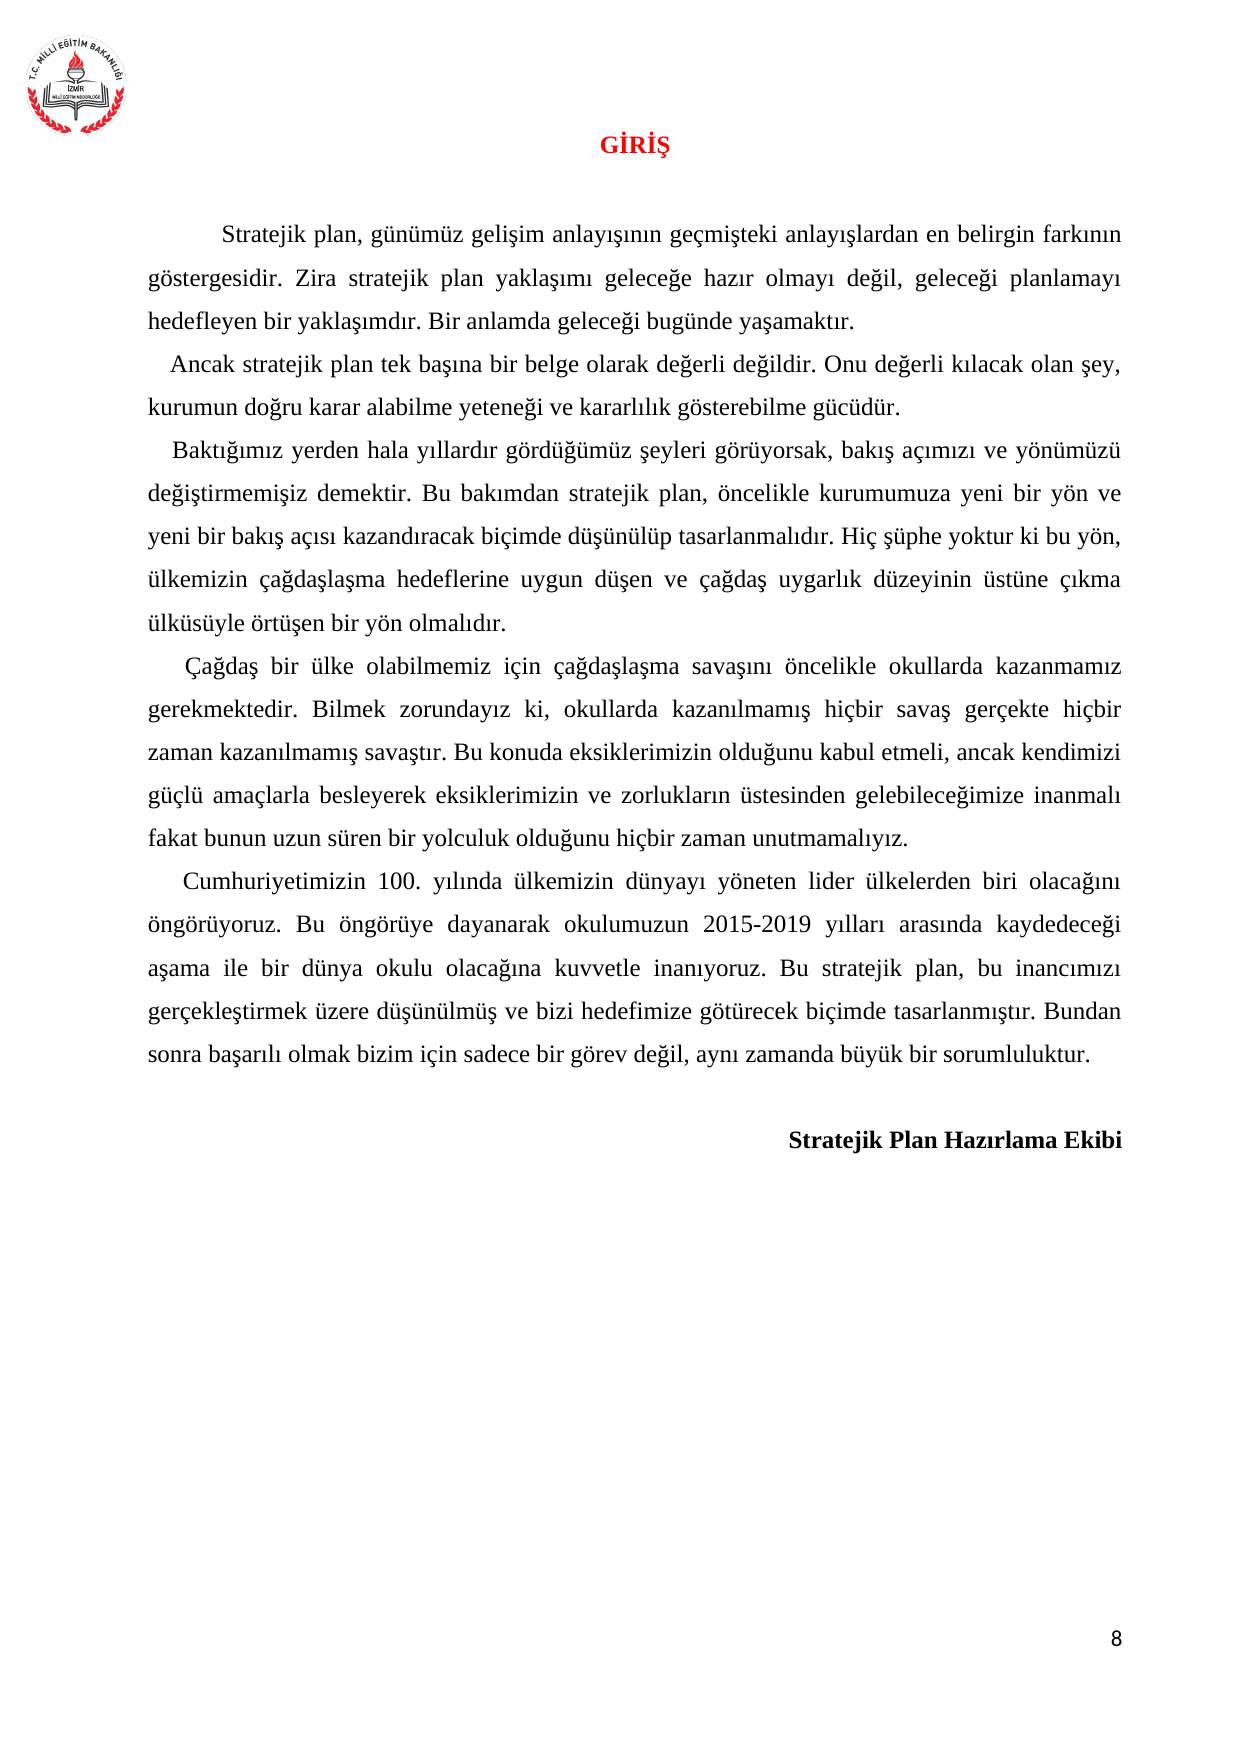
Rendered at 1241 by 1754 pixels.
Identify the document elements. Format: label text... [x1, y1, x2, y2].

text Baktığımız yerden hala yıllardır gördüğümüz şeyleri görüyorsak, bakış açımızı ve yönümüzü değiştirmemişiz demektir. Bu bakımdan stratejik plan, öncelikle kurumumuza yeni bir yön ve yeni bir bakış açısı kazandıracak biçimde düşünülüp tasarlanmalıdır. Hiç şüphe yoktur ki bu yön, ülkemizin çağdaşlaşma hedeflerine uygun düşen ve çağdaş uygarlık düzeyinin üstüne çıkma ülküsüyle örtüşen bir yön olmalıdır. [148, 435, 1122, 636]
picture [25, 35, 126, 136]
text Ancak stratejik plan tek başına bir belge olarak değerli değildir. Onu değerli kılacak olan şey, kurumun doğru karar alabilme yeteneği ve kararlılık gösterebilme gücüdür. [148, 349, 1122, 421]
text Çağdaş bir ülke olabilmemiz için çağdaşlaşma savaşını öncelikle okullarda kazanmamız gerekmektedir. Bilmek zorundayız ki, okullarda kazanılmamış hiçbir savaş gerçekte hiçbir zaman kazanılmamış savaştır. Bu konuda eksiklerimizin olduğunu kabul etmeli, ancak kendimizi güçlü amaçlarla besleyerek eksiklerimizin ve zorlukların üstesinden gelebileceğimize inanmalı fakat bunun uzun süren bir yolculuk olduğunu hiçbir zaman unutmamalıyız. [148, 651, 1122, 852]
text Stratejik Plan Hazırlama Ekibi [148, 1125, 1122, 1154]
text Cumhuriyetimizin 100. yılında ülkemizin dünyayı yöneten lider ülkelerden biri olacağını öngörüyoruz. Bu öngörüye dayanarak okulumuzun 2015-2019 yılları arasında kaydedeceği aşama ile bir dünya okulu olacağına kuvvetle inanıyoruz. Bu stratejik plan, bu inancımızı gerçekleştirmek üzere düşünülmüş ve bizi hedefimize götürecek biçimde tasarlanmıştır. Bundan sonra başarılı olmak bizim için sadece bir görev değil, aynı zamanda büyük bir sorumluluktur. [148, 866, 1122, 1068]
subtitle GİRİŞ [148, 131, 1122, 159]
text Stratejik plan, günümüz gelişim anlayışının geçmişteki anlayışlardan en belirgin farkının göstergesidir. Zira stratejik plan yaklaşımı geleceğe hazır olmayı değil, geleceği planlamayı hedefleyen bir yaklaşımdır. Bir anlamda geleceği bugünde yaşamaktır. [148, 219, 1122, 334]
